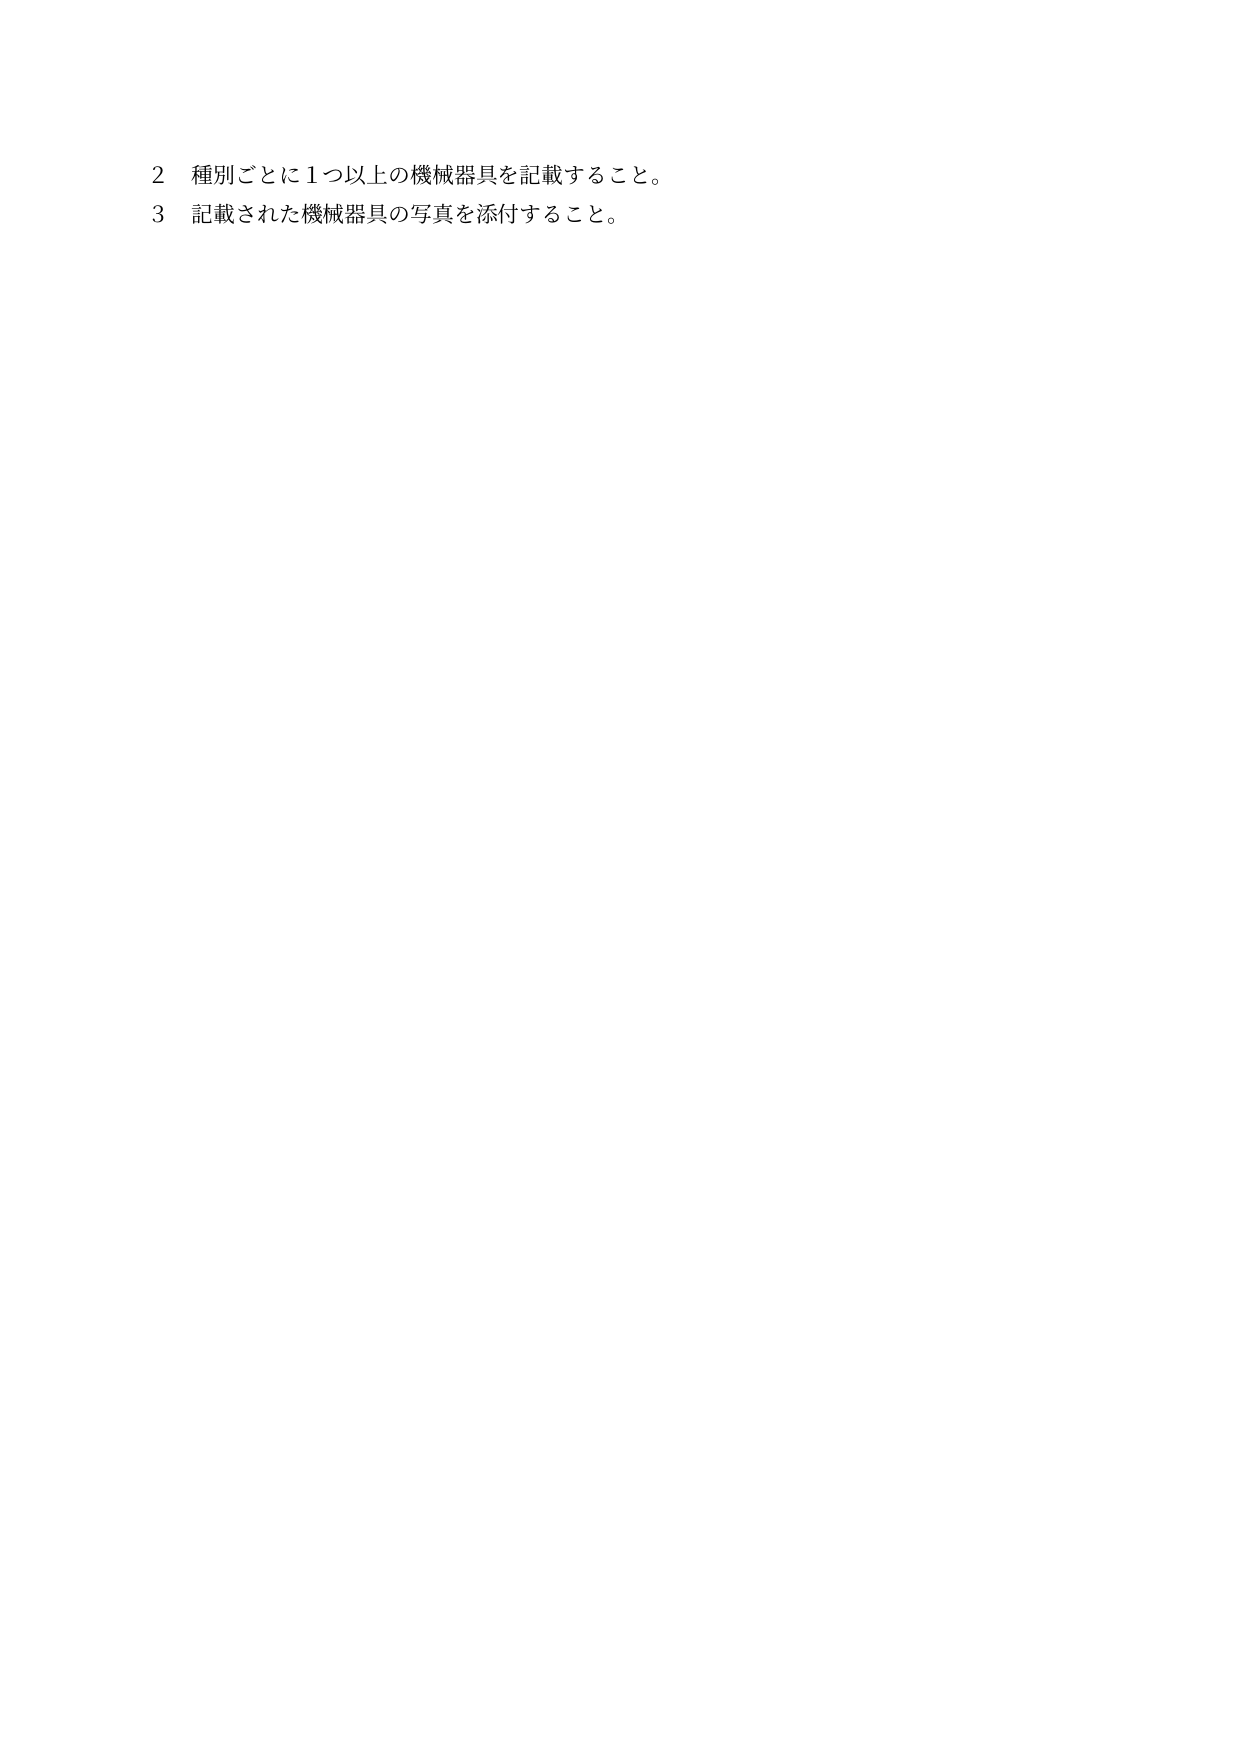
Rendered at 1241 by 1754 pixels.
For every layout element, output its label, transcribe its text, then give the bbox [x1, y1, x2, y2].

text ２ 種別ごとに１つ以上の機械器具を記載すること。 [148, 154, 1092, 193]
text ３ 記載された機械器具の写真を添付すること。 [148, 193, 1092, 232]
